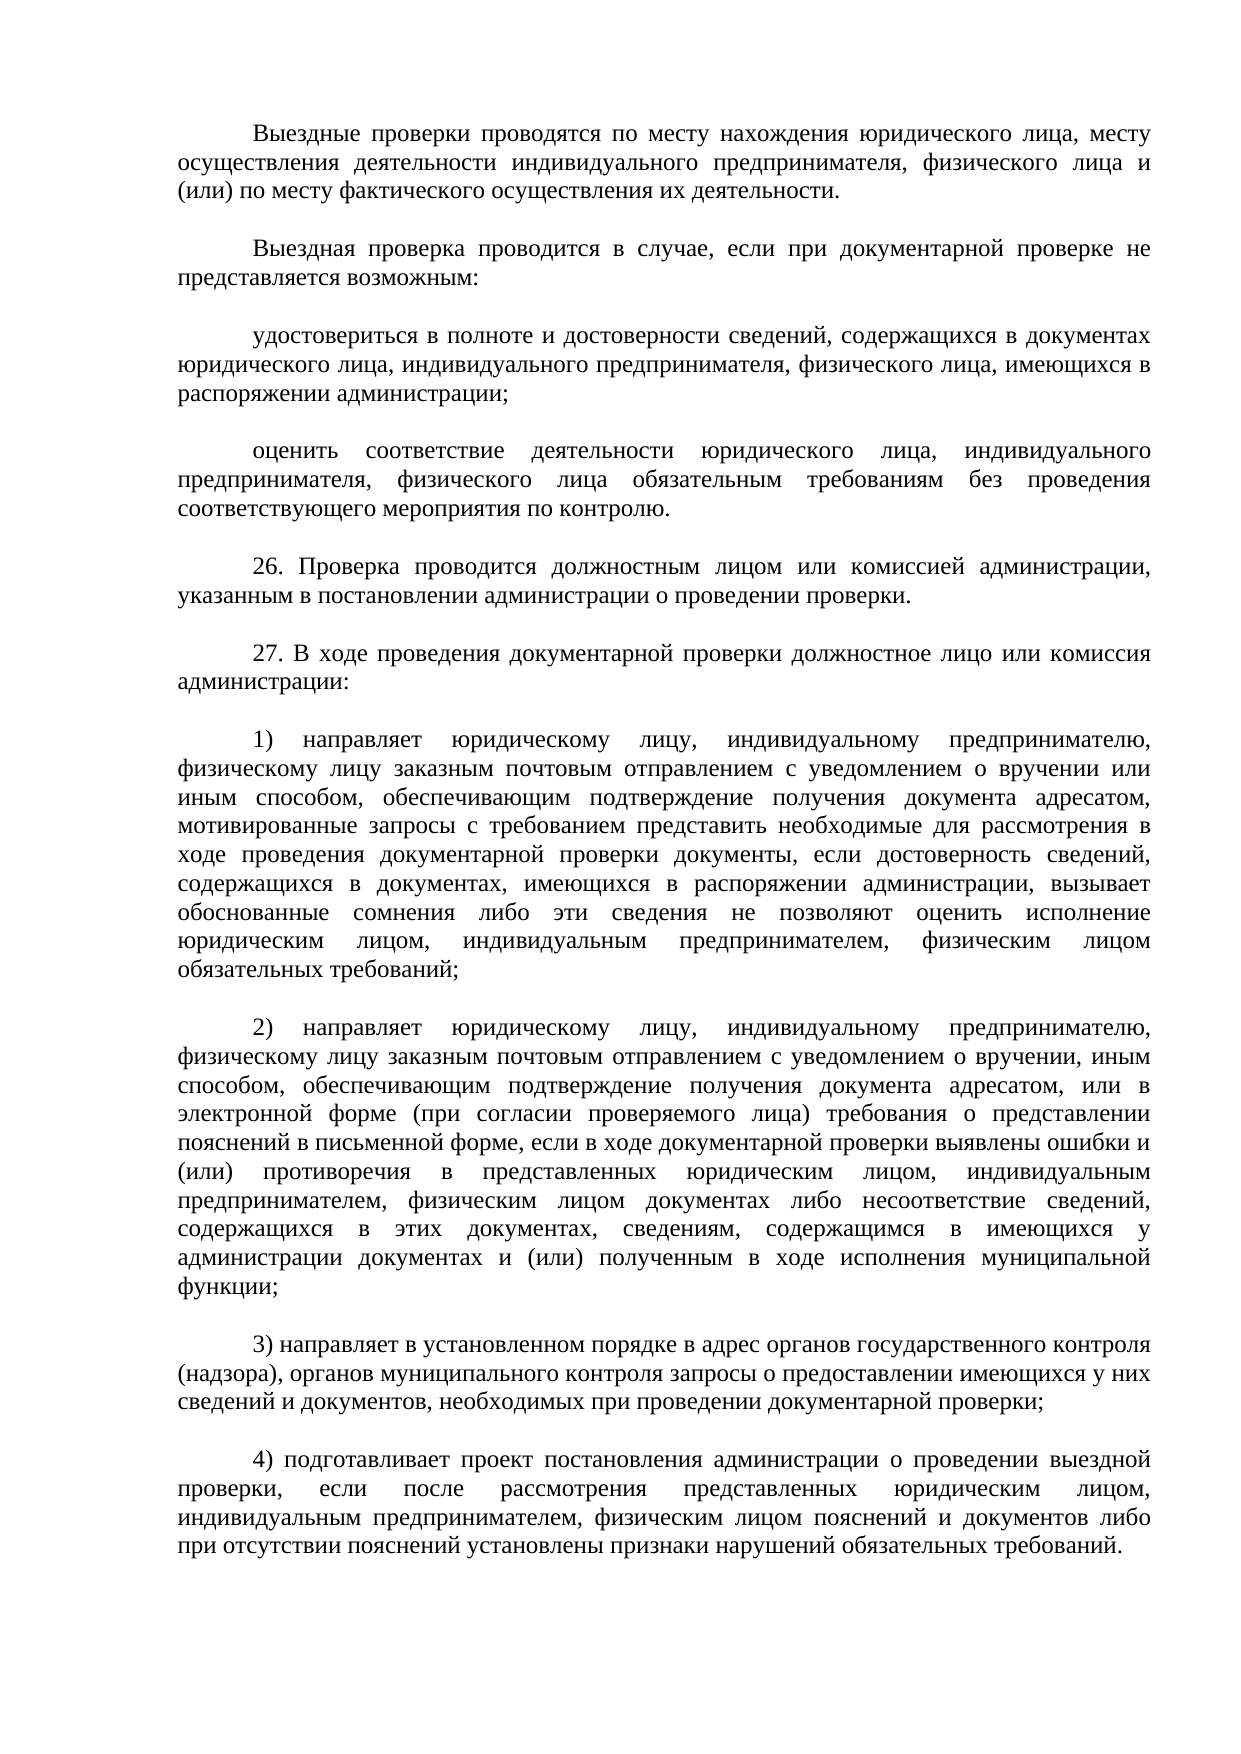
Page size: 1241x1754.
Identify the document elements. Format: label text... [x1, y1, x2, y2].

text 26. Проверка проводится должностным лицом или комиссией администрации, указанным в постановлении администрации о проведении проверки. [177, 551, 1152, 608]
text 27. В ходе проведения документарной проверки должностное лицо или комиссия администрации: [177, 638, 1152, 695]
text Выездная проверка проводится в случае, если при документарной проверке не представляется возможным: [177, 233, 1152, 291]
text удостовериться в полноте и достоверности сведений, содержащихся в документах юридического лица, индивидуального предпринимателя, физического лица, имеющихся в распоряжении администрации; [177, 320, 1152, 406]
text 4) подготавливает проект постановления администрации о проведении выездной проверки, если после рассмотрения представленных юридическим лицом, индивидуальным предпринимателем, физическим лицом пояснений и документов либо при отсутствии пояснений установлены признаки нарушений обязательных требований. [177, 1444, 1152, 1559]
text Выездные проверки проводятся по месту нахождения юридического лица, месту осуществления деятельности индивидуального предпринимателя, физического лица и (или) по месту фактического осуществления их деятельности. [177, 118, 1152, 204]
text 3) направляет в установленном порядке в адрес органов государственного контроля (надзора), органов муниципального контроля запросы о предоставлении имеющихся у них сведений и документов, необходимых при проведении документарной проверки; [177, 1329, 1152, 1415]
text 1) направляет юридическому лицу, индивидуальному предпринимателю, физическому лицу заказным почтовым отправлением с уведомлением о вручении или иным способом, обеспечивающим подтверждение получения документа адресатом, мотивированные запросы с требованием представить необходимые для рассмотрения в ходе проведения документарной проверки документы, если достоверность сведений, содержащихся в документах, имеющихся в распоряжении администрации, вызывает обоснованные сомнения либо эти сведения не позволяют оценить исполнение юридическим лицом, индивидуальным предпринимателем, физическим лицом обязательных требований; [177, 724, 1152, 983]
text 2) направляет юридическому лицу, индивидуальному предпринимателю, физическому лицу заказным почтовым отправлением с уведомлением о вручении, иным способом, обеспечивающим подтверждение получения документа адресатом, или в электронной форме (при согласии проверяемого лица) требования о представлении пояснений в письменной форме, если в ходе документарной проверки выявлены ошибки и (или) противоречия в представленных юридическим лицом, индивидуальным предпринимателем, физическим лицом документах либо несоответствие сведений, содержащихся в этих документах, сведениям, содержащимся в имеющихся у администрации документах и (или) полученным в ходе исполнения муниципальной функции; [177, 1012, 1152, 1300]
text оценить соответствие деятельности юридического лица, индивидуального предпринимателя, физического лица обязательным требованиям без проведения соответствующего мероприятия по контролю. [177, 436, 1152, 522]
